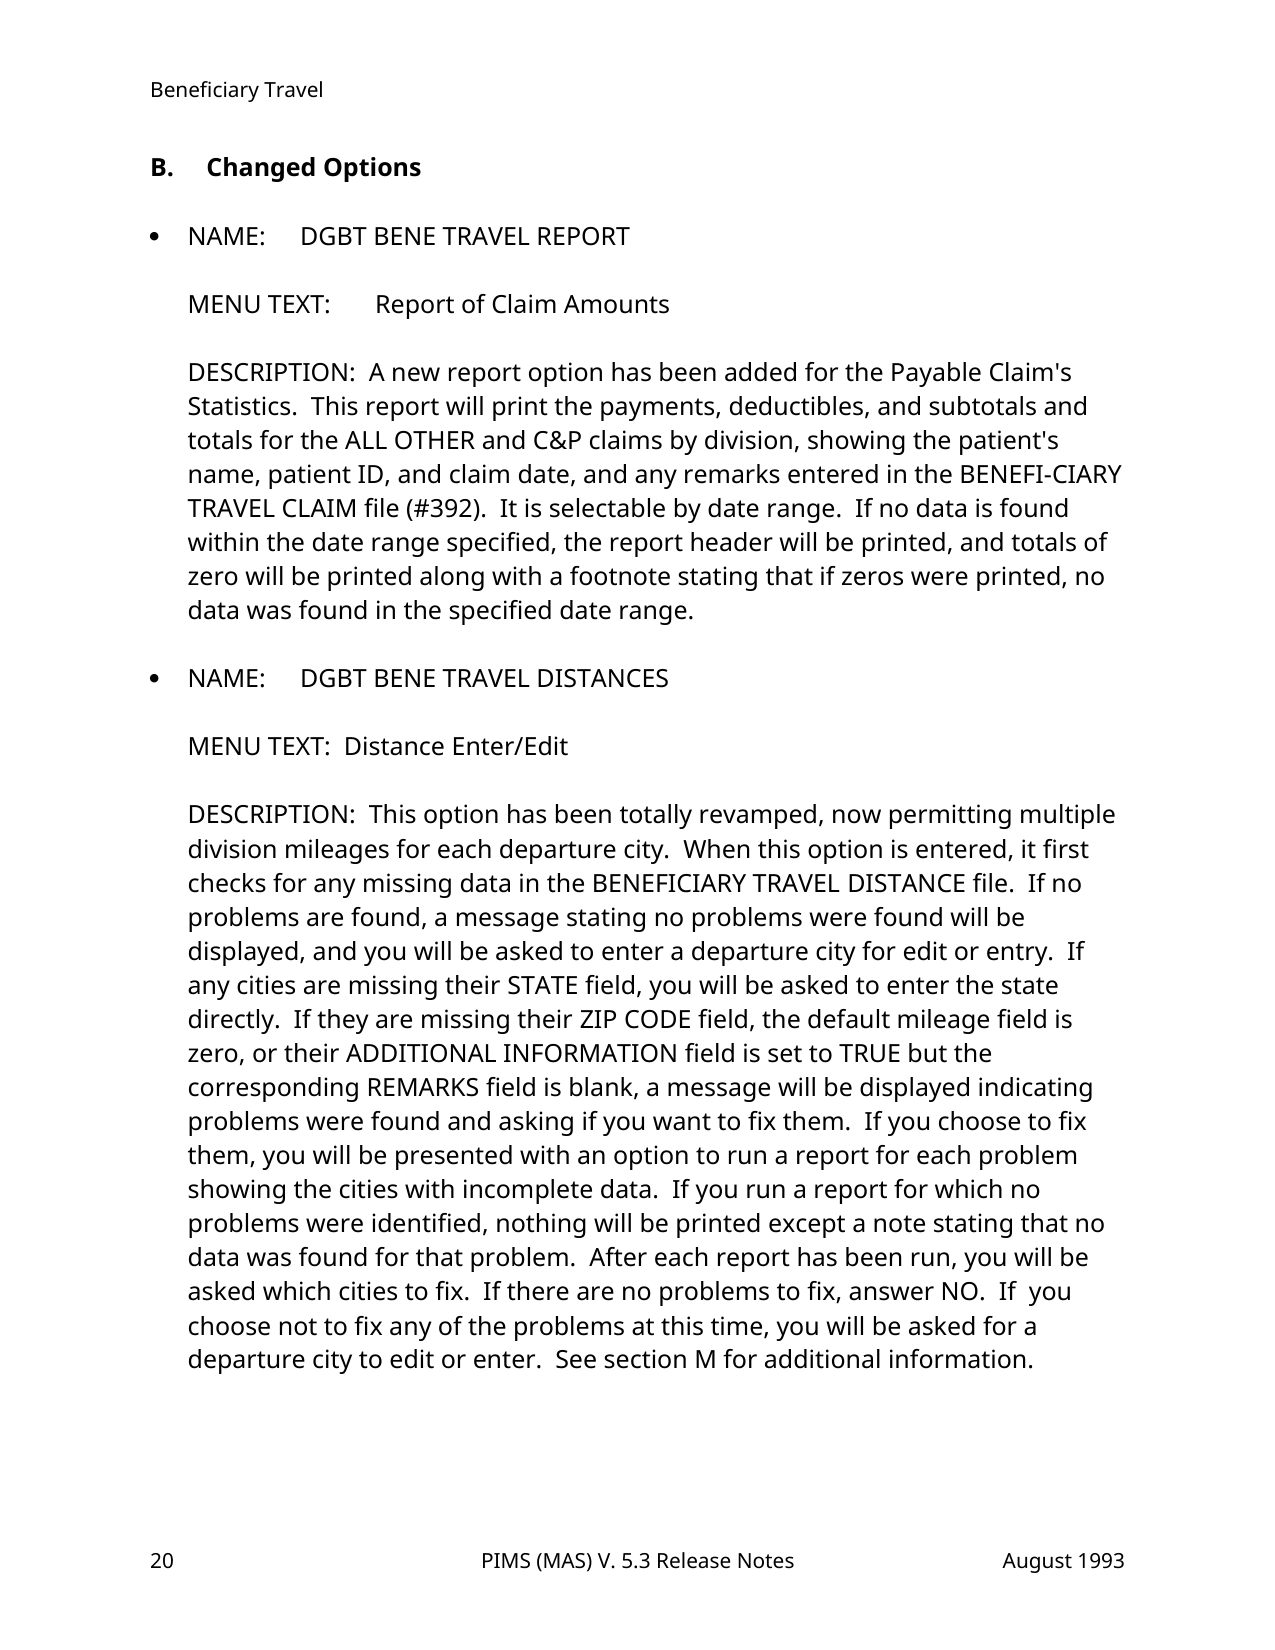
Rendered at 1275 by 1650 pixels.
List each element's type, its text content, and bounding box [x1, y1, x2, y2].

text DESCRIPTION: This option has been totally revamped, now permitting multiple division mileages for each departure city. When this option is entered, it first checks for any missing data in the BENEFICIARY TRAVEL Distance file. If no problems are found, a message stating no problems were found will be displayed, and you will be asked to enter a departure city for edit or entry. If any cities are missing their state field, you will be asked to enter the state directly. If they are missing their zip code field, the default mileage field is zero, or their Additional Information field is set to TRUE but the corresponding remarkS field is blank, a message will be displayed indicating problems were found and asking if you want to fix them. If you choose to fix them, you will be presented with an option to run a report for each problem showing the cities with incomplete data. If you run a report for which no problems were identified, nothing will be printed except a note stating that no data was found for that problem. After each report has been run, you will be asked which cities to fix. If there are no problems to fix, answer NO. If you choose not to fix any of the problems at this time, you will be asked for a departure city to edit or enter. See section M for additional information. [150, 797, 1125, 1376]
text NAME: DGBT BENE TRAVEL DISTANCES [150, 661, 1125, 695]
text NAME: DGBT BENE TRAVEL REPORT [150, 218, 1125, 252]
text MENU TEXT: Distance Enter/Edit [150, 729, 1125, 763]
text MENU TEXT: Report of Claim Amounts [150, 286, 1125, 320]
text B. Changed Options [150, 150, 1125, 184]
text DESCRIPTION: A new report option has been added for the Payable Claim's Statistics. This report will print the payments, deductibles, and subtotals and totals for the ALL OTHER and C&P claims by division, showing the patient's name, patient ID, and claim date, and any remarks entered in the BENEFI-CIARY TRAVEL claim file (#392). It is selectable by date range. If no data is found within the date range specified, the report header will be printed, and totals of zero will be printed along with a footnote stating that if zeros were printed, no data was found in the specified date range. [150, 354, 1125, 627]
